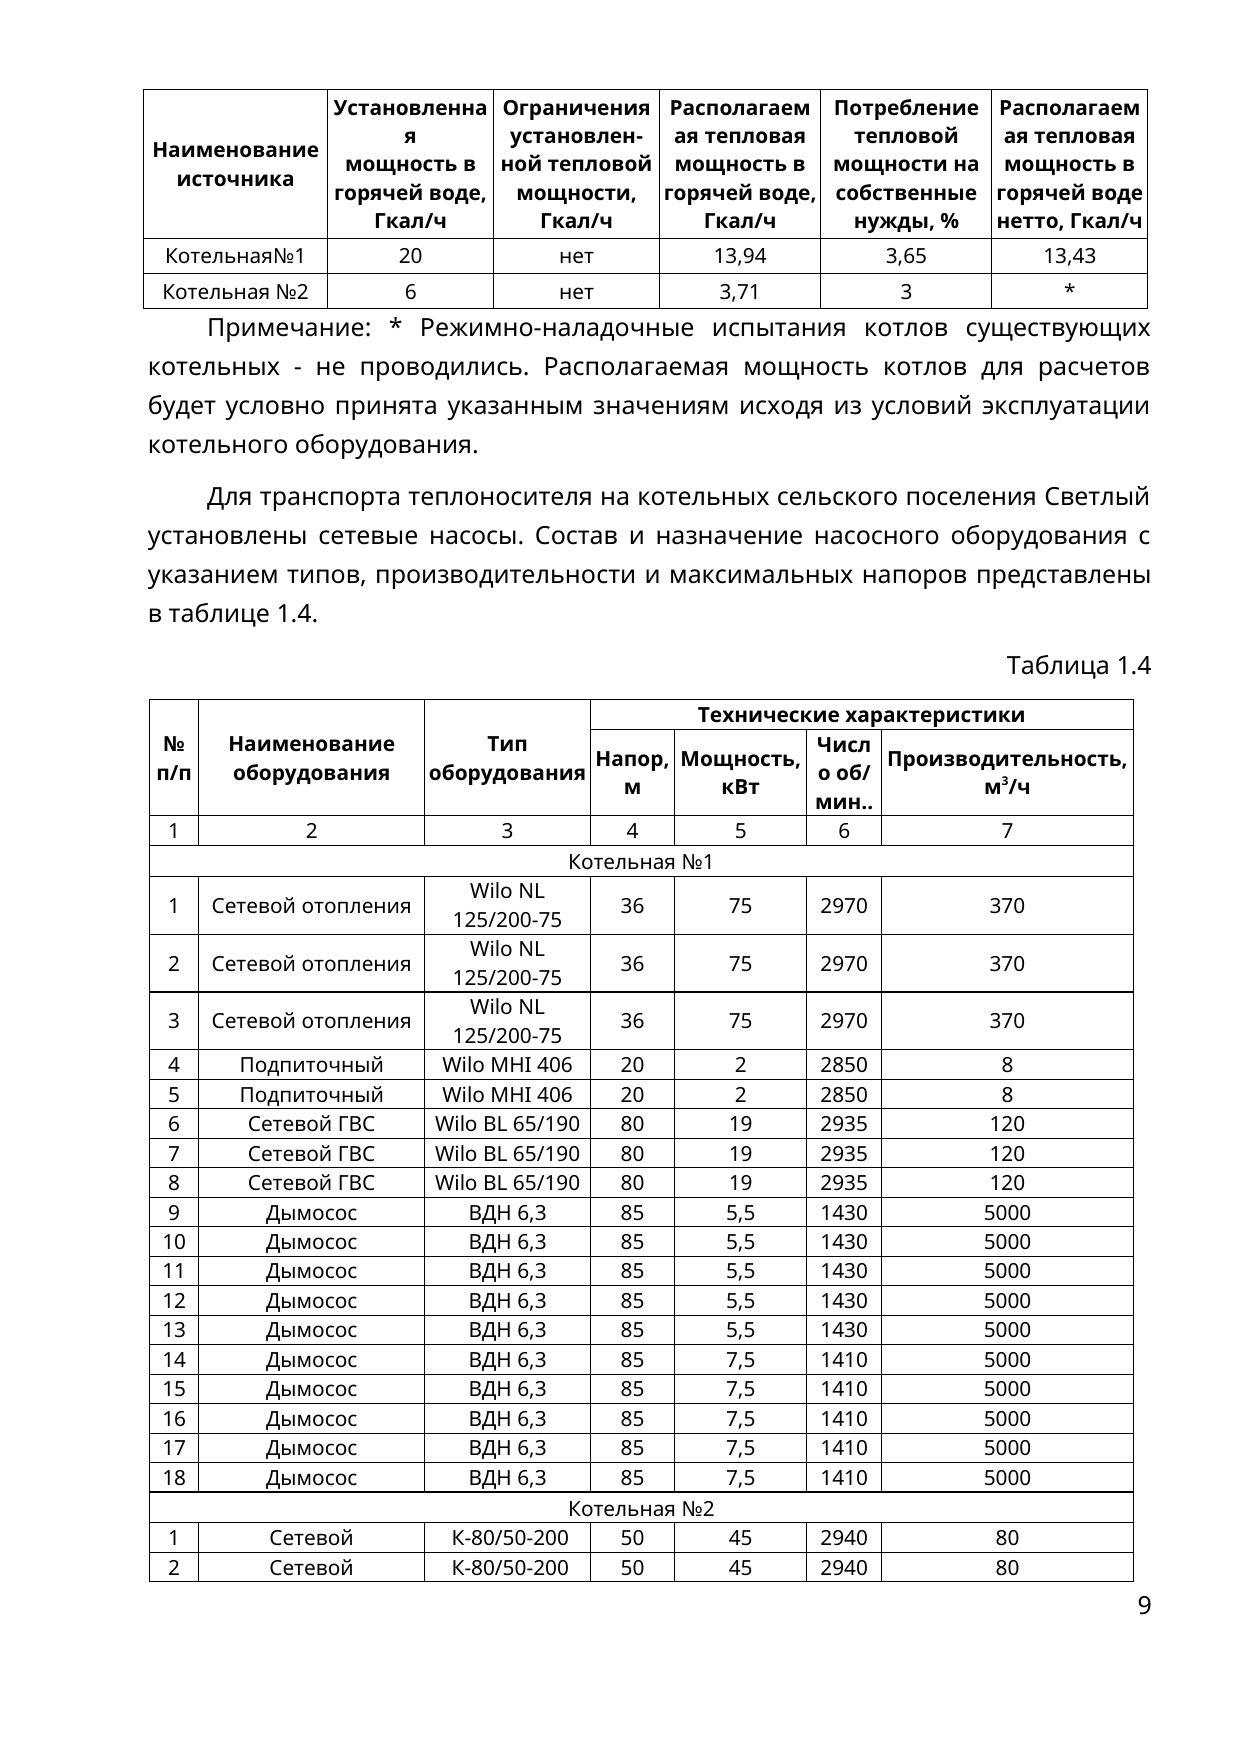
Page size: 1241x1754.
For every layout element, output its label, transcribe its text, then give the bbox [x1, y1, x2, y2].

table_cell 1430 [807, 1198, 881, 1226]
table_cell 4 [591, 816, 674, 845]
table_cell ВДН 6,3 [425, 1257, 590, 1285]
table_header Тип оборудования [425, 700, 590, 815]
table_cell ВДН 6,3 [425, 1345, 590, 1373]
table_cell Дымосос [199, 1375, 424, 1403]
table_cell 8 [882, 1050, 1133, 1079]
table_cell 17 [150, 1434, 198, 1462]
table_cell 2850 [807, 1050, 881, 1079]
table_cell 80 [591, 1109, 674, 1138]
table_cell 13 [150, 1316, 198, 1344]
table_cell Мощность, кВт [675, 730, 806, 815]
table_cell 85 [591, 1257, 674, 1285]
table_cell 4 [150, 1050, 198, 1079]
text Примечание: * Режимно-наладочные испытания котлов существующих котельных - не проводились. Располагаемая мощность котлов для расчетов будет условно принята указанным значениям исходя из условий эксплуатации котельного оборудования. [148, 309, 1152, 461]
table_cell 10 [150, 1227, 198, 1256]
table_cell 5000 [882, 1316, 1133, 1344]
table_cell Котельная№1 [144, 239, 327, 273]
table_cell 6 [807, 816, 881, 845]
table_cell 45 [675, 1523, 806, 1552]
table_cell Дымосос [199, 1286, 424, 1314]
table_cell 1410 [807, 1375, 881, 1403]
table_cell 2940 [807, 1553, 881, 1581]
table_cell 5,5 [675, 1257, 806, 1285]
table_cell 7 [150, 1139, 198, 1167]
table_cell 2 [675, 1050, 806, 1079]
table_cell Дымосос [199, 1434, 424, 1462]
table_cell Wilo MHI 406 [425, 1050, 590, 1079]
table_cell Wilo NL 125/200-75 [425, 993, 590, 1049]
table_cell 80 [591, 1168, 674, 1197]
text Для транспорта теплоносителя на котельных сельского поселения Светлый установлены сетевые насосы. Состав и назначение насосного оборудования с указанием типов, производительности и максимальных напоров представлены в таблице 1.4. [148, 478, 1152, 630]
table_cell 5000 [882, 1463, 1133, 1491]
table_cell 85 [591, 1463, 674, 1491]
table_cell 7,5 [675, 1345, 806, 1373]
table_cell 50 [591, 1553, 674, 1581]
table_cell 9 [150, 1198, 198, 1226]
table_cell 1410 [807, 1434, 881, 1462]
table_cell нет [494, 239, 659, 273]
table_cell 5000 [882, 1227, 1133, 1256]
table_cell 36 [591, 877, 674, 933]
table_cell 80 [882, 1553, 1133, 1581]
table_cell * [992, 274, 1147, 308]
table_cell 2 [199, 816, 424, 845]
table_cell 19 [675, 1109, 806, 1138]
table_header Наименование источника [144, 90, 327, 238]
table_cell 1430 [807, 1257, 881, 1285]
table_cell Дымосос [199, 1345, 424, 1373]
table_cell 5,5 [675, 1286, 806, 1314]
table_header № п/п [150, 700, 198, 815]
table_cell 7,5 [675, 1404, 806, 1432]
table_cell Сетевой [199, 1523, 424, 1552]
table_cell 5,5 [675, 1316, 806, 1344]
table_cell Сетевой отопления [199, 877, 424, 933]
table_cell 85 [591, 1286, 674, 1314]
table_header Располагаемая тепловая мощность в горячей воде нетто, Гкал/ч [992, 90, 1147, 238]
table_cell 2 [675, 1080, 806, 1108]
table_cell 5000 [882, 1257, 1133, 1285]
table_cell 45 [675, 1553, 806, 1581]
table_header Наименование оборудования [199, 700, 424, 815]
table_cell 1 [150, 816, 198, 845]
table_cell 80 [882, 1523, 1133, 1552]
table_cell 5000 [882, 1434, 1133, 1462]
table_cell Дымосос [199, 1257, 424, 1285]
table_cell 5,5 [675, 1227, 806, 1256]
table_cell 1410 [807, 1404, 881, 1432]
table_cell Сетевой ГВС [199, 1139, 424, 1167]
table_cell Wilo BL 65/190 [425, 1139, 590, 1167]
table_cell 85 [591, 1198, 674, 1226]
table_cell 75 [675, 877, 806, 933]
table_cell 85 [591, 1345, 674, 1373]
table_cell ВДН 6,3 [425, 1463, 590, 1491]
table_cell 1 [150, 1523, 198, 1552]
text Таблица 1.4 [148, 648, 1152, 682]
table_cell 5000 [882, 1404, 1133, 1432]
table_cell 85 [591, 1316, 674, 1344]
table_cell 2935 [807, 1139, 881, 1167]
table_cell Wilo BL 65/190 [425, 1168, 590, 1197]
table_cell Сетевой ГВС [199, 1168, 424, 1197]
table_cell Wilo BL 65/190 [425, 1109, 590, 1138]
table_cell ВДН 6,3 [425, 1227, 590, 1256]
table_cell 3 [821, 274, 991, 308]
table_cell Число об/ мин.. [807, 730, 881, 815]
table_cell 3 [150, 993, 198, 1049]
table_cell ВДН 6,3 [425, 1434, 590, 1462]
table_cell Дымосос [199, 1227, 424, 1256]
table_cell 5 [150, 1080, 198, 1108]
table_cell 2970 [807, 935, 881, 991]
table_cell 2970 [807, 993, 881, 1049]
table_cell 2 [150, 935, 198, 991]
table_cell Wilo NL 125/200-75 [425, 935, 590, 991]
table_cell Котельная №2 [150, 1493, 1133, 1522]
table_cell 36 [591, 993, 674, 1049]
table_cell 7,5 [675, 1434, 806, 1462]
table_cell 7,5 [675, 1463, 806, 1491]
table_cell 11 [150, 1257, 198, 1285]
table_cell 19 [675, 1168, 806, 1197]
table_cell 1410 [807, 1345, 881, 1373]
table_cell 120 [882, 1139, 1133, 1167]
table_cell 85 [591, 1227, 674, 1256]
table_cell Wilo NL 125/200-75 [425, 877, 590, 933]
table_cell 50 [591, 1523, 674, 1552]
table_cell Сетевой ГВС [199, 1109, 424, 1138]
table_cell К-80/50-200 [425, 1523, 590, 1552]
table_cell 36 [591, 935, 674, 991]
table_cell 16 [150, 1404, 198, 1432]
table_cell 75 [675, 993, 806, 1049]
table_header Установленная мощность в горячей воде, Гкал/ч [328, 90, 493, 238]
table_cell ВДН 6,3 [425, 1286, 590, 1314]
table_cell 20 [591, 1080, 674, 1108]
table_cell 8 [882, 1080, 1133, 1108]
table_cell 5 [675, 816, 806, 845]
table_cell 2935 [807, 1109, 881, 1138]
table_cell 6 [150, 1109, 198, 1138]
table_cell 12 [150, 1286, 198, 1314]
table_cell Подпиточный [199, 1080, 424, 1108]
table_cell 2935 [807, 1168, 881, 1197]
table_cell Подпиточный [199, 1050, 424, 1079]
table_cell 2 [150, 1553, 198, 1581]
table_cell Дымосос [199, 1404, 424, 1432]
table_cell ВДН 6,3 [425, 1316, 590, 1344]
table_cell нет [494, 274, 659, 308]
table_cell 5000 [882, 1286, 1133, 1314]
table_cell 8 [150, 1168, 198, 1197]
table_cell 85 [591, 1375, 674, 1403]
table_cell Wilo MHI 406 [425, 1080, 590, 1108]
table_cell 75 [675, 935, 806, 991]
table_cell Дымосос [199, 1316, 424, 1344]
table_cell 1430 [807, 1286, 881, 1314]
table_cell ВДН 6,3 [425, 1404, 590, 1432]
table_cell 85 [591, 1434, 674, 1462]
table_cell 1430 [807, 1227, 881, 1256]
table_header Потребление тепловой мощности на собственные нужды, % [821, 90, 991, 238]
table_cell Напор, м [591, 730, 674, 815]
table_cell 14 [150, 1345, 198, 1373]
table_cell К-80/50-200 [425, 1553, 590, 1581]
table_header Ограничения установленной тепловой мощности, Гкал/ч [494, 90, 659, 238]
table_cell ВДН 6,3 [425, 1375, 590, 1403]
table_cell Сетевой отопления [199, 935, 424, 991]
table_cell 370 [882, 993, 1133, 1049]
table_cell 5000 [882, 1375, 1133, 1403]
table_cell Котельная №1 [150, 846, 1133, 876]
table_cell 370 [882, 877, 1133, 933]
table_cell Сетевой отопления [199, 993, 424, 1049]
table_cell 1410 [807, 1463, 881, 1491]
table_cell 6 [328, 274, 493, 308]
table_cell 3,65 [821, 239, 991, 273]
table_cell 13,94 [660, 239, 820, 273]
table_cell Дымосос [199, 1463, 424, 1491]
table_cell 5000 [882, 1198, 1133, 1226]
table_cell 5000 [882, 1345, 1133, 1373]
table_cell 7 [882, 816, 1133, 845]
table_cell 370 [882, 935, 1133, 991]
table_cell 85 [591, 1404, 674, 1432]
table_cell 5,5 [675, 1198, 806, 1226]
table_cell Сетевой [199, 1553, 424, 1581]
table_cell 1 [150, 877, 198, 933]
table_cell 80 [591, 1139, 674, 1167]
table_cell 19 [675, 1139, 806, 1167]
table_cell Дымосос [199, 1198, 424, 1226]
table_cell 3 [425, 816, 590, 845]
table_cell 1430 [807, 1316, 881, 1344]
table_cell 120 [882, 1168, 1133, 1197]
table_cell Котельная №2 [144, 274, 327, 308]
table_cell 2940 [807, 1523, 881, 1552]
table_cell Производительность, м3/ч [882, 730, 1133, 815]
table_cell 2850 [807, 1080, 881, 1108]
table_cell 13,43 [992, 239, 1147, 273]
table_cell 7,5 [675, 1375, 806, 1403]
table_cell 120 [882, 1109, 1133, 1138]
table_cell 20 [328, 239, 493, 273]
table_cell 3,71 [660, 274, 820, 308]
table_cell 2970 [807, 877, 881, 933]
table_cell ВДН 6,3 [425, 1198, 590, 1226]
table_header Технические характеристики [591, 700, 1133, 729]
table_header Располагаемая тепловая мощность в горячей воде, Гкал/ч [660, 90, 820, 238]
table_cell 18 [150, 1463, 198, 1491]
table_cell 15 [150, 1375, 198, 1403]
table_cell 20 [591, 1050, 674, 1079]
